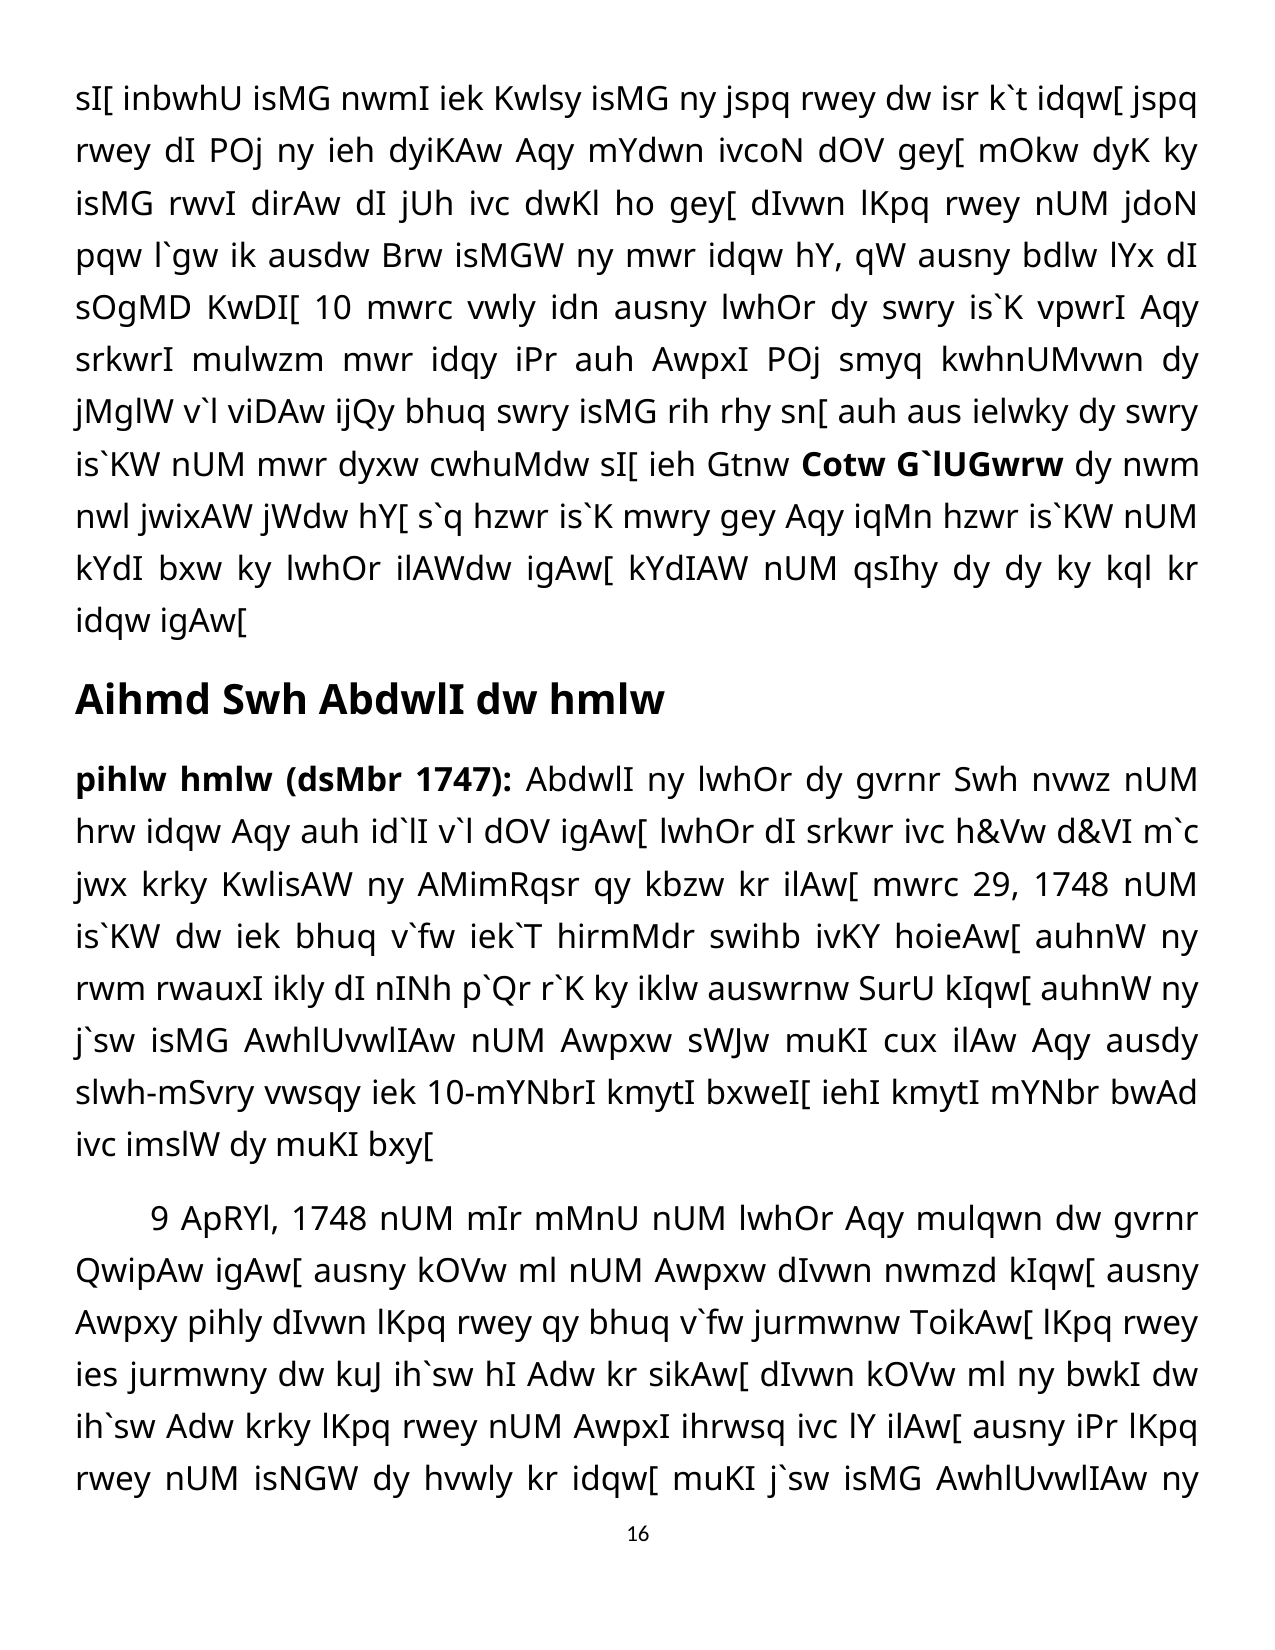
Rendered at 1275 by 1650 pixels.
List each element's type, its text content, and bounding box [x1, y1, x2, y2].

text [75, 1194, 1200, 1501]
text Aihmd Swh AbdwlI dw hmlw [75, 670, 1200, 727]
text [75, 75, 1200, 642]
text pihlw hmlw (dsMbr 1747): AbdwlI ny lwhOr dy gvrnr Swh nvwz nUM hrw idqw Aqy auh id`lI v`l dOV igAw[ lwhOr dI srkwr ivc h&Vw d&VI m`c jwx krky KwlisAW ny AMimRqsr qy kbzw kr ilAw[ mwrc 29, 1748 nUM is`KW dw iek bhuq v`fw iek`T hirmMdr swihb ivKY hoieAw[ auhnW ny rwm rwauxI ikly dI nINh p`Qr r`K ky iklw auswrnw SurU kIqw[ auhnW ny j`sw isMG AwhlUvwlIAw nUM Awpxw sWJw muKI cux ilAw Aqy ausdy slwh-mSvry vwsqy iek 10-mYNbrI kmytI bxweI[ iehI kmytI mYNbr bwAd ivc imslW dy muKI bxy[ [75, 756, 1200, 1167]
